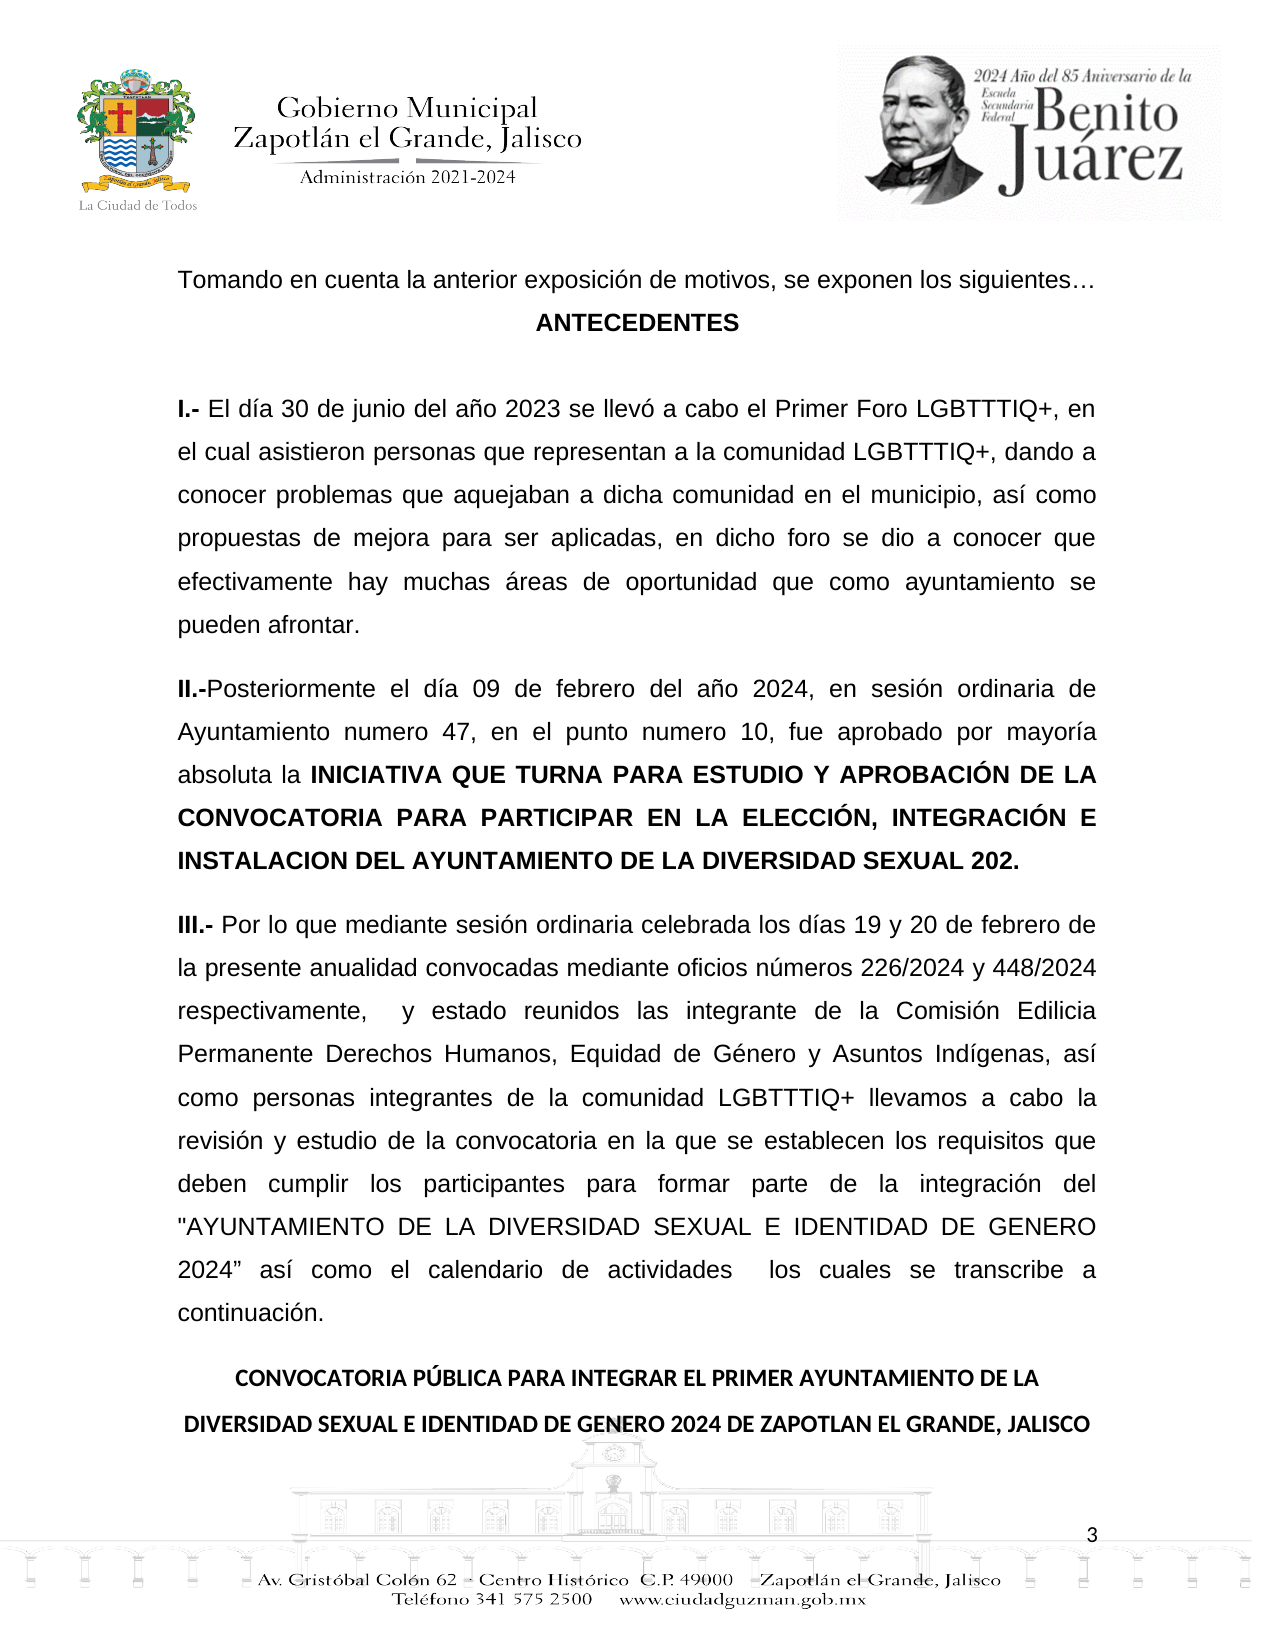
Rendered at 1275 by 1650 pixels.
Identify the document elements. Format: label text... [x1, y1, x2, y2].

text II.-Posteriormente el día 09 de febrero del año 2024, en sesión ordinaria de Ayuntamiento numero 47, en el punto numero 10, fue aprobado por mayoría absoluta la INICIATIVA QUE TURNA PARA ESTUDIO Y APROBACIÓN DE LA CONVOCATORIA PARA PARTICIPAR EN LA ELECCIÓN, INTEGRACIÓN E INSTALACION DEL AYUNTAMIENTO DE LA DIVERSIDAD SEXUAL 202. [177, 674, 1098, 875]
picture [0, 26, 1274, 260]
text III.- Por lo que mediante sesión ordinaria celebrada los días 19 y 20 de febrero de la presente anualidad convocadas mediante oficios números 226/2024 y 448/2024 respectivamente, y estado reunidos las integrante de la Comisión Edilicia Permanente Derechos Humanos, Equidad de Género y Asuntos Indígenas, así como personas integrantes de la comunidad LGBTTTIQ+ llevamos a cabo la revisión y estudio de la convocatoria en la que se establecen los requisitos que deben cumplir los participantes para formar parte de la integración del "AYUNTAMIENTO DE LA DIVERSIDAD SEXUAL E IDENTIDAD DE GENERO 2024” así como el calendario de actividades los cuales se transcribe a continuación. [177, 910, 1098, 1327]
picture [0, 1400, 1265, 1624]
text Tomando en cuenta la anterior exposición de motivos, se exponen los siguientes… [177, 265, 1098, 293]
text I.- El día 30 de junio del año 2023 se llevó a cabo el Primer Foro LGBTTTIQ+, en el cual asistieron personas que representan a la comunidad LGBTTTIQ+, dando a conocer problemas que aquejaban a dicha comunidad en el municipio, así como propuestas de mejora para ser aplicadas, en dicho foro se dio a conocer que efectivamente hay muchas áreas de oportunidad que como ayuntamiento se pueden afrontar. [177, 394, 1098, 638]
text CONVOCATORIA PÚBLICA PARA INTEGRAR EL PRIMER AYUNTAMIENTO DE LA DIVERSIDAD SEXUAL E IDENTIDAD DE GENERO 2024 DE ZAPOTLAN EL GRANDE, JALISCO [177, 1362, 1098, 1438]
text ANTECEDENTES [177, 308, 1098, 337]
